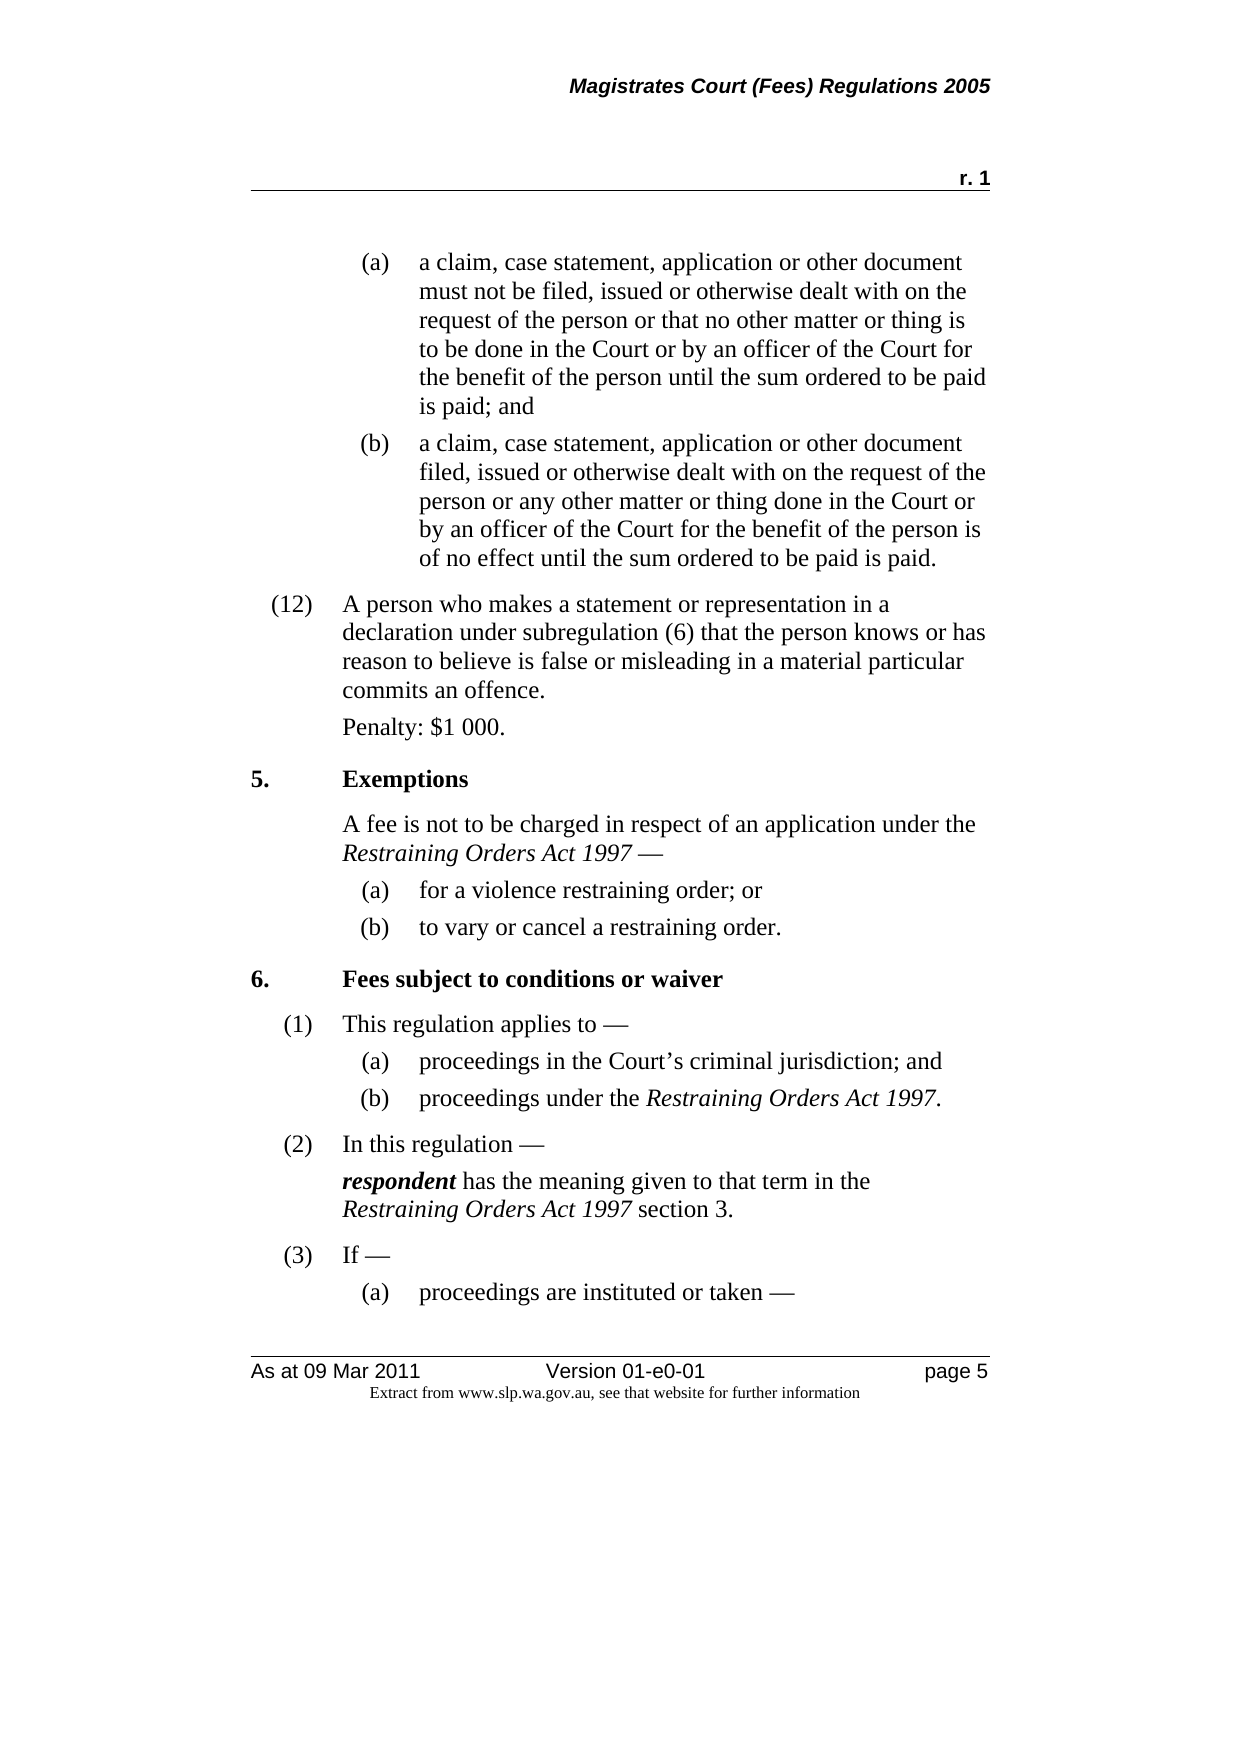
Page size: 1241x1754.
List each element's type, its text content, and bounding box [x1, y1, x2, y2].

text (12) A person who makes a statement or representation in a declaration under subregulation (6) that the person knows or has reason to believe is false or misleading in a material particular commits an offence. [251, 589, 990, 704]
text (a) proceedings are instituted or taken — [251, 1277, 990, 1306]
text Penalty: $1 000. [251, 712, 990, 741]
text (3) If — [251, 1240, 990, 1269]
text (2) In this regulation — [251, 1129, 990, 1157]
text (a) for a violence restraining order; or [251, 875, 990, 904]
text (a) proceedings in the Court’s criminal jurisdiction; and [251, 1046, 990, 1075]
text (a) a claim, case statement, application or other document must not be filed, issued or otherwise dealt with on the request of the person or that no other matter or thing is to be done in the Court or by an officer of the Court for the benefit of the person until the sum ordered to be paid is paid; and [251, 247, 990, 420]
subtitle 5. Exemptions [251, 764, 990, 792]
text (b) a claim, case statement, application or other document filed, issued or otherwise dealt with on the request of the person or any other matter or thing done in the Court or by an officer of the Court for the benefit of the person is of no effect until the sum ordered to be paid is paid. [251, 428, 990, 572]
text (1) This regulation applies to — [251, 1009, 990, 1038]
text A fee is not to be charged in respect of an application under the Restraining Orders Act 1997 — [251, 809, 990, 867]
text (b) proceedings under the Restraining Orders Act 1997. [251, 1083, 990, 1112]
subtitle 6. Fees subject to conditions or waiver [251, 964, 990, 992]
text (b) to vary or cancel a restraining order. [251, 912, 990, 941]
text respondent has the meaning given to that term in the Restraining Orders Act 1997 section 3. [251, 1166, 990, 1223]
